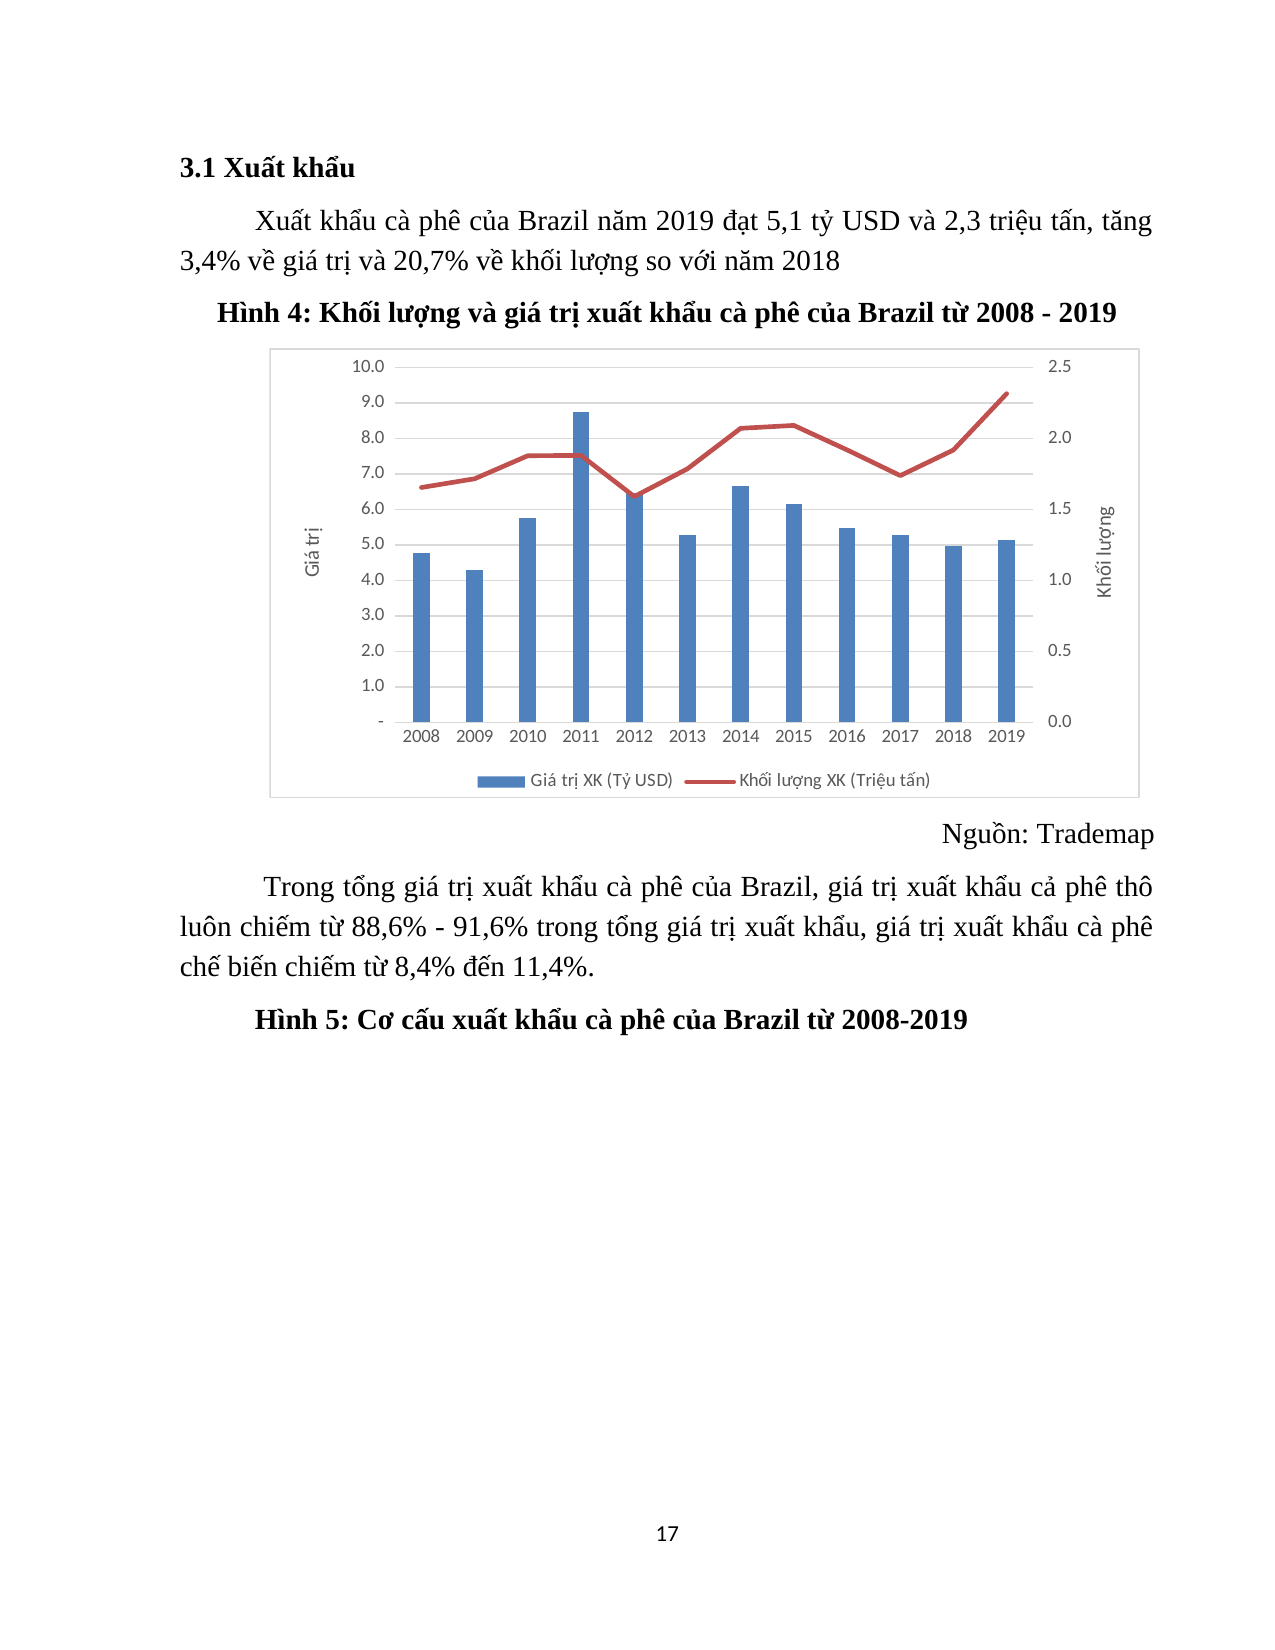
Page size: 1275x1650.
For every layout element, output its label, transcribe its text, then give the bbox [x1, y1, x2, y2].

text Xuất khẩu cà phê của Brazil năm 2019 đạt 5,1 tỷ USD và 2,3 triệu tấn, tăng 3,4% về giá trị và 20,7% về khối lượng so với năm 2018 [179, 203, 1154, 276]
subtitle 3.1 Xuất khẩu [179, 150, 1154, 183]
text Hình 5: Cơ cấu xuất khẩu cà phê của Brazil từ 2008-2019 [179, 1002, 1154, 1036]
text Trong tổng giá trị xuất khẩu cà phê của Brazil, giá trị xuất khẩu cả phê thô luôn chiếm từ 88,6% - 91,6% trong tổng giá trị xuất khẩu, giá trị xuất khẩu cà phê chế biến chiếm từ 8,4% đến 11,4%. [179, 869, 1154, 983]
text Nguồn: Trademap [179, 816, 1154, 850]
text Hình 4: Khối lượng và giá trị xuất khẩu cà phê của Brazil từ 2008 - 2019 [179, 296, 1154, 329]
